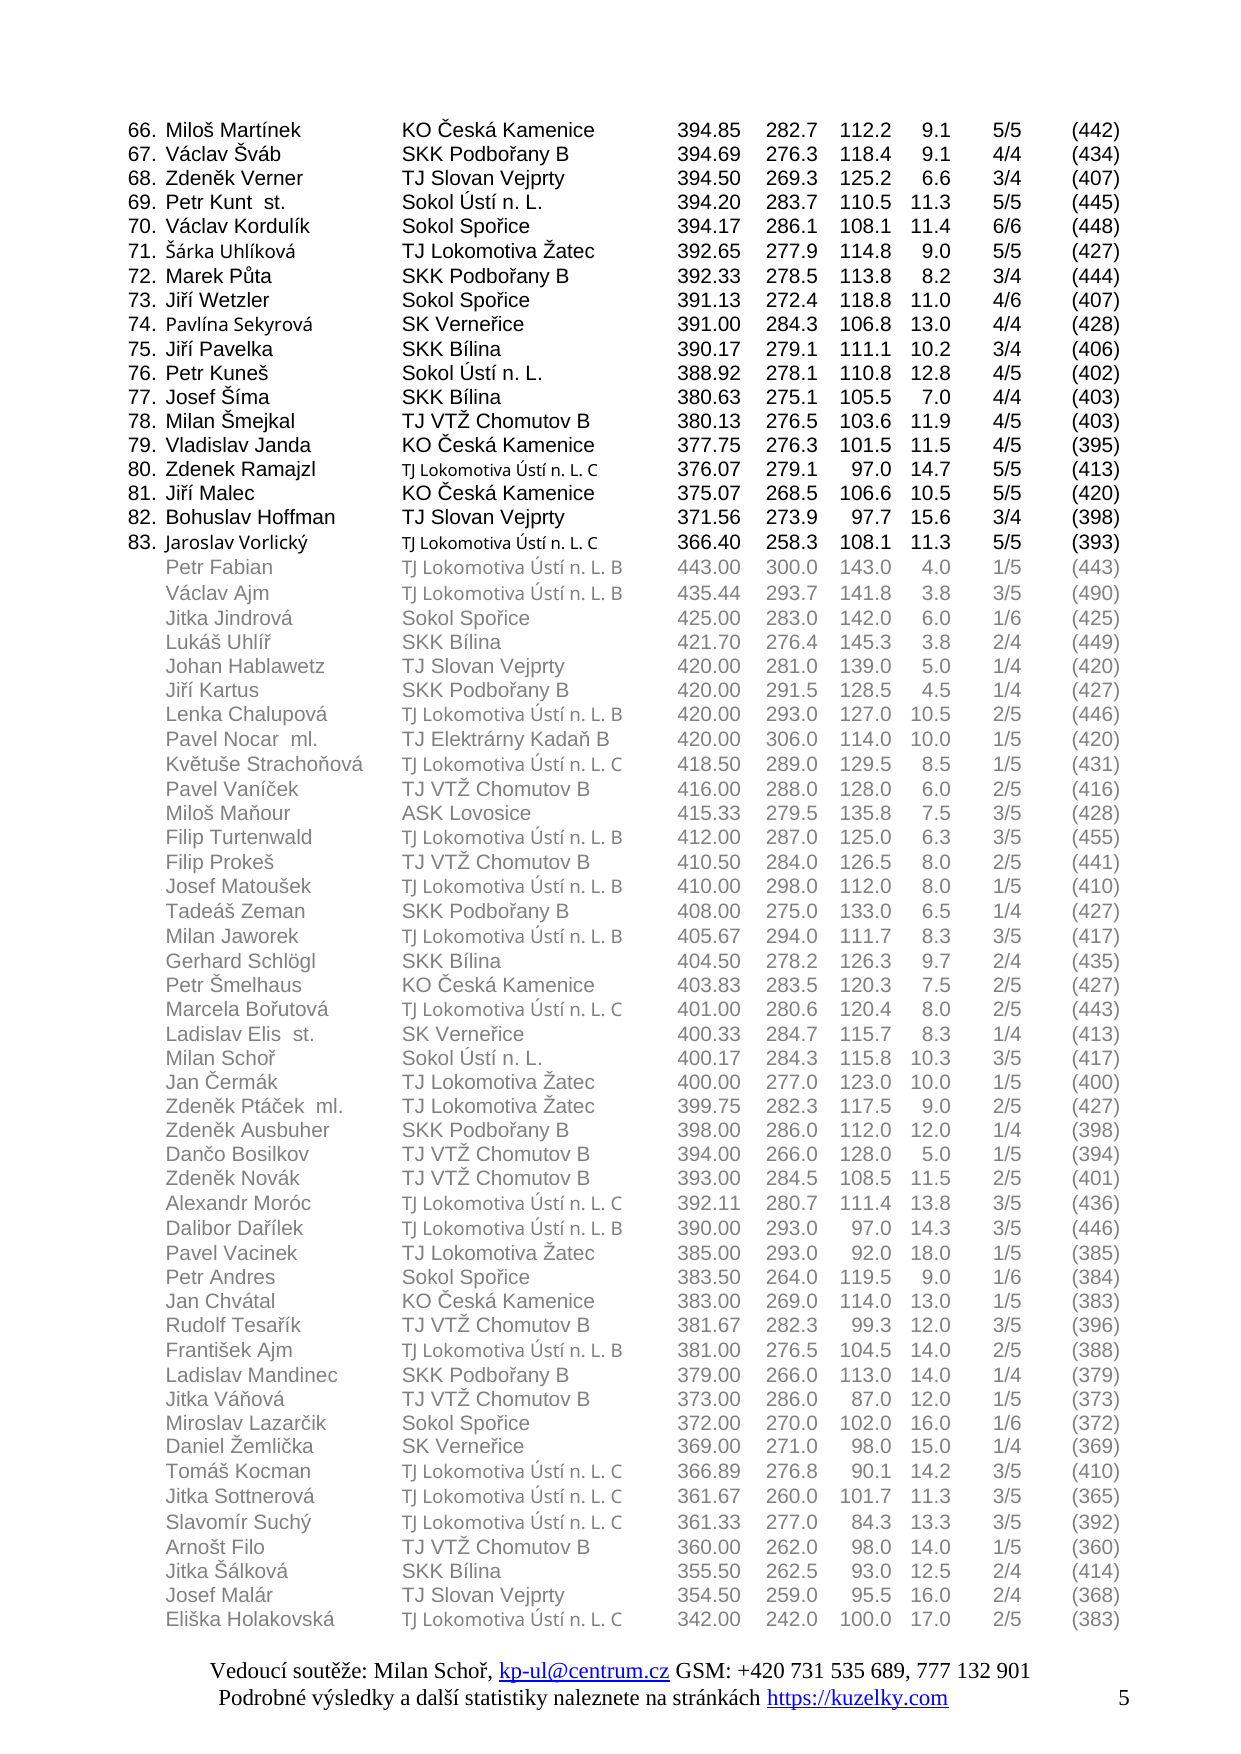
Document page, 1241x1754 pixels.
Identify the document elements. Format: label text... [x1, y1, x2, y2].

text Lenka Chalupová TJ Lokomotiva Ústí n. L. B 420.00 293.0 127.0 10.5 2/5 (446) [106, 701, 1134, 727]
text 76. Petr Kuneš Sokol Ústí n. L. 388.92 278.1 110.8 12.8 4/5 (402) [106, 361, 1134, 385]
text Tadeáš Zeman SKK Podbořany B 408.00 275.0 133.0 6.5 1/4 (427) [106, 899, 1134, 923]
text 83. Jaroslav Vorlický TJ Lokomotiva Ústí n. L. C 366.40 258.3 108.1 11.3 5/5 (393) [106, 529, 1134, 554]
text Johan Hablawetz TJ Slovan Vejprty 420.00 281.0 139.0 5.0 1/4 (420) [106, 653, 1134, 677]
text Josef Matoušek TJ Lokomotiva Ústí n. L. B 410.00 298.0 112.0 8.0 1/5 (410) [106, 874, 1134, 899]
text Daniel Žemlička SK Verneřice 369.00 271.0 98.0 15.0 1/4 (369) [106, 1434, 1134, 1458]
text Filip Prokeš TJ VTŽ Chomutov B 410.50 284.0 126.5 8.0 2/5 (441) [106, 850, 1134, 874]
text Pavel Nocar ml. TJ Elektrárny Kadaň B 420.00 306.0 114.0 10.0 1/5 (420) [106, 727, 1134, 751]
text Dančo Bosilkov TJ VTŽ Chomutov B 394.00 266.0 128.0 5.0 1/5 (394) [106, 1142, 1134, 1166]
text Zdeněk Ausbuher SKK Podbořany B 398.00 286.0 112.0 12.0 1/4 (398) [106, 1118, 1134, 1142]
text Milan Jaworek TJ Lokomotiva Ústí n. L. B 405.67 294.0 111.7 8.3 3/5 (417) [106, 923, 1134, 949]
text Josef Malár TJ Slovan Vejprty 354.50 259.0 95.5 16.0 2/4 (368) [106, 1583, 1134, 1607]
text Pavel Vaníček TJ VTŽ Chomutov B 416.00 288.0 128.0 6.0 2/5 (416) [106, 776, 1134, 800]
text Dalibor Dařílek TJ Lokomotiva Ústí n. L. B 390.00 293.0 97.0 14.3 3/5 (446) [106, 1216, 1134, 1241]
text Jan Chvátal KO Česká Kamenice 383.00 269.0 114.0 13.0 1/5 (383) [106, 1289, 1134, 1313]
text Jiří Kartus SKK Podbořany B 420.00 291.5 128.5 4.5 1/4 (427) [106, 677, 1134, 701]
text Jitka Váňová TJ VTŽ Chomutov B 373.00 286.0 87.0 12.0 1/5 (373) [106, 1386, 1134, 1410]
text Miloš Maňour ASK Lovosice 415.33 279.5 135.8 7.5 3/5 (428) [106, 800, 1134, 824]
text 72. Marek Půta SKK Podbořany B 392.33 278.5 113.8 8.2 3/4 (444) [106, 263, 1134, 287]
text 82. Bohuslav Hoffman TJ Slovan Vejprty 371.56 273.9 97.7 15.6 3/4 (398) [106, 505, 1134, 529]
text František Ajm TJ Lokomotiva Ústí n. L. B 381.00 276.5 104.5 14.0 2/5 (388) [106, 1337, 1134, 1362]
text 68. Zdeněk Verner TJ Slovan Vejprty 394.50 269.3 125.2 6.6 3/4 (407) [106, 166, 1134, 190]
text Alexandr Moróc TJ Lokomotiva Ústí n. L. C 392.11 280.7 111.4 13.8 3/5 (436) [106, 1190, 1134, 1216]
text Milan Schoř Sokol Ústí n. L. 400.17 284.3 115.8 10.3 3/5 (417) [106, 1046, 1134, 1070]
text 66. Miloš Martínek KO Česká Kamenice 394.85 282.7 112.2 9.1 5/5 (442) [106, 118, 1134, 142]
text Václav Ajm TJ Lokomotiva Ústí n. L. B 435.44 293.7 141.8 3.8 3/5 (490) [106, 580, 1134, 606]
text 78. Milan Šmejkal TJ VTŽ Chomutov B 380.13 276.5 103.6 11.9 4/5 (403) [106, 409, 1134, 433]
text Gerhard Schlögl SKK Bílina 404.50 278.2 126.3 9.7 2/4 (435) [106, 949, 1134, 973]
text Jitka Sottnerová TJ Lokomotiva Ústí n. L. C 361.67 260.0 101.7 11.3 3/5 (365) [106, 1484, 1134, 1509]
text Petr Fabian TJ Lokomotiva Ústí n. L. B 443.00 300.0 143.0 4.0 1/5 (443) [106, 554, 1134, 580]
text Zdeněk Ptáček ml. TJ Lokomotiva Žatec 399.75 282.3 117.5 9.0 2/5 (427) [106, 1094, 1134, 1118]
text Rudolf Tesařík TJ VTŽ Chomutov B 381.67 282.3 99.3 12.0 3/5 (396) [106, 1313, 1134, 1337]
text Ladislav Mandinec SKK Podbořany B 379.00 266.0 113.0 14.0 1/4 (379) [106, 1362, 1134, 1386]
text 80. Zdenek Ramajzl TJ Lokomotiva Ústí n. L. C 376.07 279.1 97.0 14.7 5/5 (413) [106, 457, 1134, 481]
text Miroslav Lazarčik Sokol Spořice 372.00 270.0 102.0 16.0 1/6 (372) [106, 1410, 1134, 1434]
text Pavel Vacinek TJ Lokomotiva Žatec 385.00 293.0 92.0 18.0 1/5 (385) [106, 1241, 1134, 1265]
text Petr Andres Sokol Spořice 383.50 264.0 119.5 9.0 1/6 (384) [106, 1265, 1134, 1289]
text 71. Šárka Uhlíková TJ Lokomotiva Žatec 392.65 277.9 114.8 9.0 5/5 (427) [106, 238, 1134, 263]
text Lukáš Uhlíř SKK Bílina 421.70 276.4 145.3 3.8 2/4 (449) [106, 629, 1134, 653]
text 79. Vladislav Janda KO Česká Kamenice 377.75 276.3 101.5 11.5 4/5 (395) [106, 433, 1134, 457]
text Slavomír Suchý TJ Lokomotiva Ústí n. L. C 361.33 277.0 84.3 13.3 3/5 (392) [106, 1509, 1134, 1535]
text 69. Petr Kunt st. Sokol Ústí n. L. 394.20 283.7 110.5 11.3 5/5 (445) [106, 190, 1134, 214]
text Ladislav Elis st. SK Verneřice 400.33 284.7 115.7 8.3 1/4 (413) [106, 1022, 1134, 1046]
text Zdeněk Novák TJ VTŽ Chomutov B 393.00 284.5 108.5 11.5 2/5 (401) [106, 1166, 1134, 1190]
text 74. Pavlína Sekyrová SK Verneřice 391.00 284.3 106.8 13.0 4/4 (428) [106, 311, 1134, 337]
text 77. Josef Šíma SKK Bílina 380.63 275.1 105.5 7.0 4/4 (403) [106, 385, 1134, 409]
text Jitka Jindrová Sokol Spořice 425.00 283.0 142.0 6.0 1/6 (425) [106, 606, 1134, 629]
text Tomáš Kocman TJ Lokomotiva Ústí n. L. C 366.89 276.8 90.1 14.2 3/5 (410) [106, 1458, 1134, 1484]
text 70. Václav Kordulík Sokol Spořice 394.17 286.1 108.1 11.4 6/6 (448) [106, 214, 1134, 238]
text Marcela Bořutová TJ Lokomotiva Ústí n. L. C 401.00 280.6 120.4 8.0 2/5 (443) [106, 997, 1134, 1022]
text Jitka Šálková SKK Bílina 355.50 262.5 93.0 12.5 2/4 (414) [106, 1559, 1134, 1583]
text Jan Čermák TJ Lokomotiva Žatec 400.00 277.0 123.0 10.0 1/5 (400) [106, 1070, 1134, 1094]
text 73. Jiří Wetzler Sokol Spořice 391.13 272.4 118.8 11.0 4/6 (407) [106, 287, 1134, 311]
text Eliška Holakovská TJ Lokomotiva Ústí n. L. C 342.00 242.0 100.0 17.0 2/5 (383) [106, 1607, 1134, 1632]
text Filip Turtenwald TJ Lokomotiva Ústí n. L. B 412.00 287.0 125.0 6.3 3/5 (455) [106, 824, 1134, 850]
text Květuše Strachoňová TJ Lokomotiva Ústí n. L. C 418.50 289.0 129.5 8.5 1/5 (431) [106, 751, 1134, 776]
text 67. Václav Šváb SKK Podbořany B 394.69 276.3 118.4 9.1 4/4 (434) [106, 142, 1134, 166]
text Arnošt Filo TJ VTŽ Chomutov B 360.00 262.0 98.0 14.0 1/5 (360) [106, 1535, 1134, 1559]
text Petr Šmelhaus KO Česká Kamenice 403.83 283.5 120.3 7.5 2/5 (427) [106, 973, 1134, 997]
text 75. Jiří Pavelka SKK Bílina 390.17 279.1 111.1 10.2 3/4 (406) [106, 337, 1134, 361]
text 81. Jiří Malec KO Česká Kamenice 375.07 268.5 106.6 10.5 5/5 (420) [106, 481, 1134, 505]
